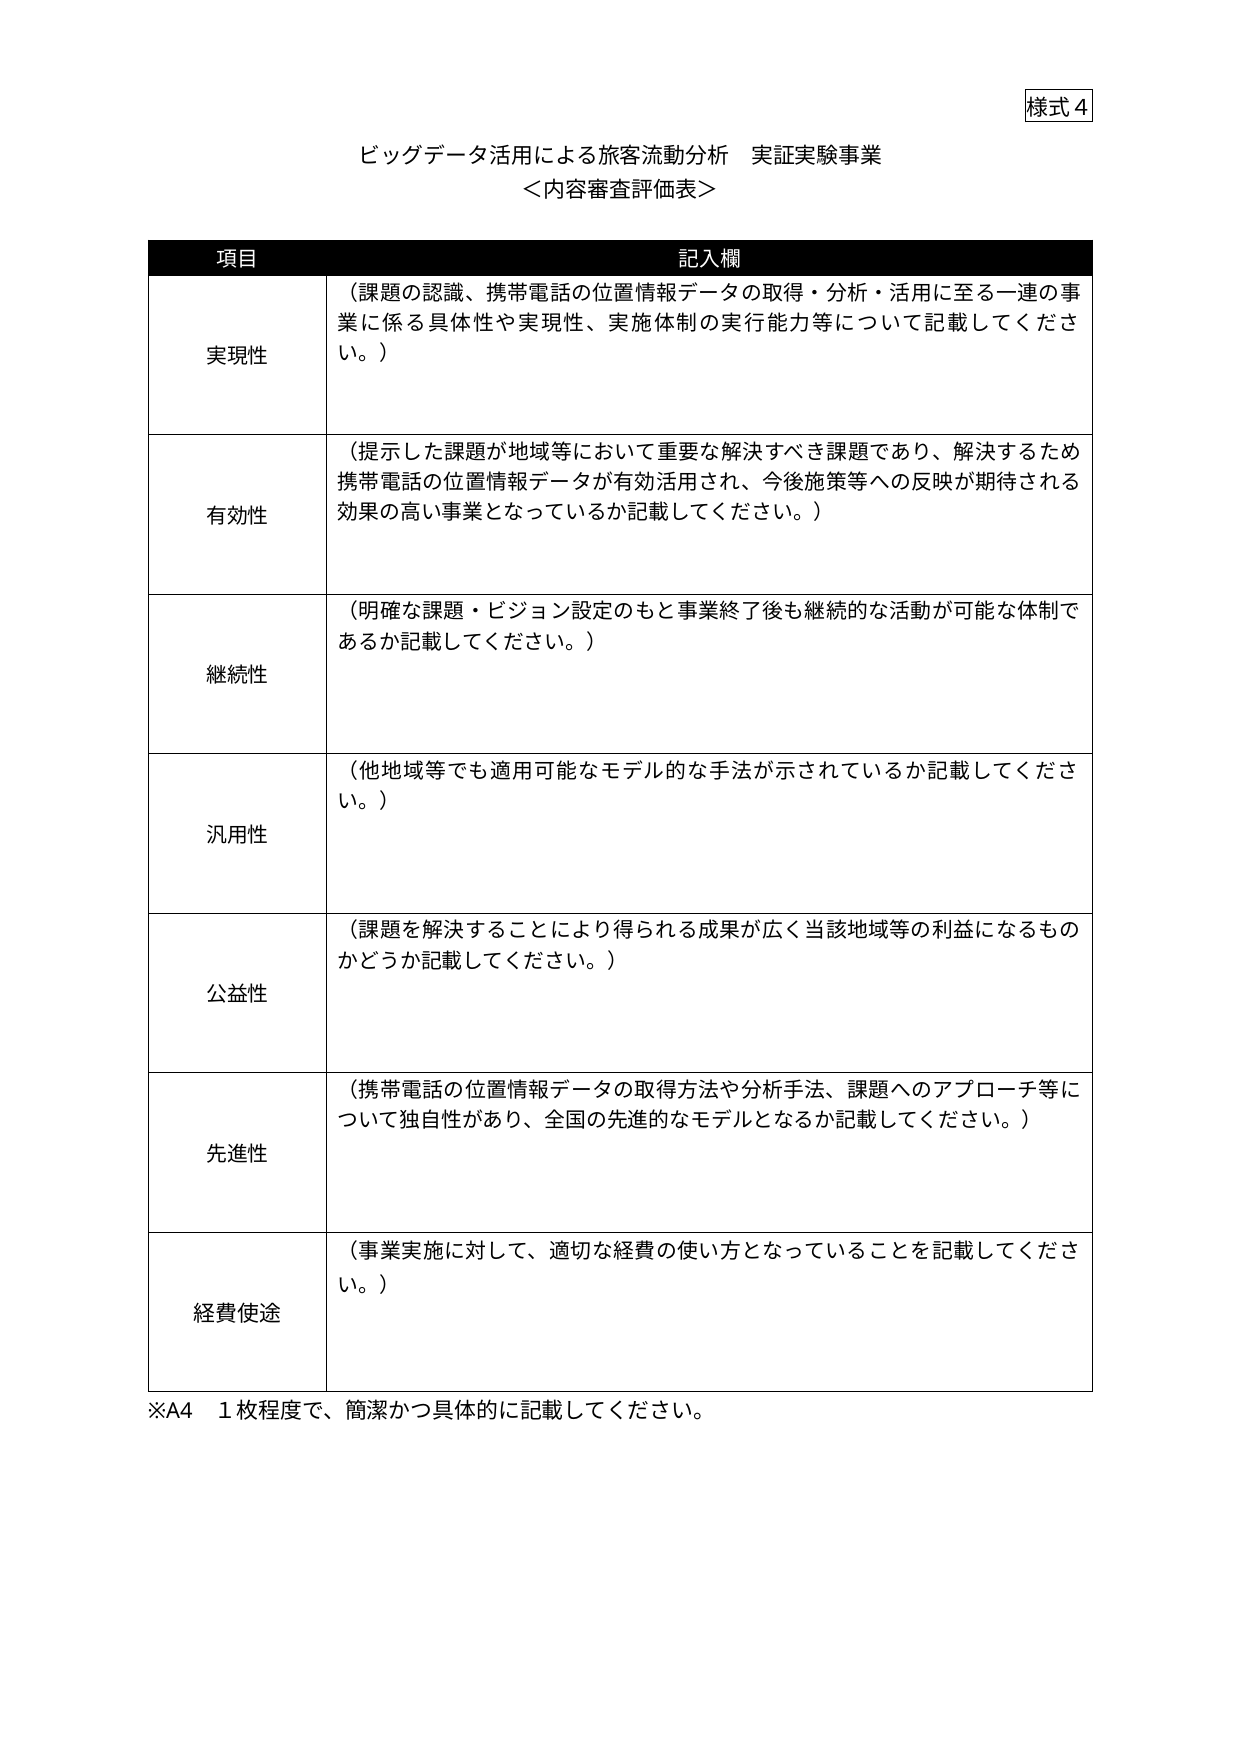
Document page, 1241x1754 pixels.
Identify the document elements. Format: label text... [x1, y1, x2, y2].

table_cell 汎用性 [149, 754, 326, 913]
table_cell （提示した課題が地域等において重要な解決すべき課題であり、解決するため携帯電話の位置情報データが有効活用され、今後施策等への反映が期待される効果の高い事業となっているか記載してください。） [327, 435, 1092, 594]
text ※A4 １枚程度で、簡潔かつ具体的に記載してください。 [148, 1392, 1092, 1426]
table_cell 公益性 [149, 914, 326, 1072]
table_cell （携帯電話の位置情報データの取得方法や分析手法、課題へのアプローチ等について独自性があり、全国の先進的なモデルとなるか記載してください。） [327, 1073, 1092, 1232]
table_cell （他地域等でも適用可能なモデル的な手法が示されているか記載してください。） [327, 754, 1092, 913]
table_header 記入欄 [327, 241, 1092, 275]
table_cell （明確な課題・ビジョン設定のもと事業終了後も継続的な活動が可能な体制であるか記載してください。） [327, 595, 1092, 753]
table_cell 先進性 [149, 1073, 326, 1232]
table_cell （課題の認識、携帯電話の位置情報データの取得・分析・活用に至る一連の事業に係る具体性や実現性、実施体制の実行能力等について記載してください。） [327, 276, 1092, 434]
table_header 項目 [149, 241, 326, 275]
text ビッグデータ活用による旅客流動分析 実証実験事業 [148, 137, 1092, 171]
text ＜内容審査評価表＞ [148, 171, 1092, 205]
table_cell （課題を解決することにより得られる成果が広く当該地域等の利益になるものかどうか記載してください。） [327, 914, 1092, 1072]
table_cell 有効性 [149, 435, 326, 594]
table_cell 経費使途 [149, 1233, 326, 1391]
table_cell 実現性 [149, 276, 326, 434]
table_cell 継続性 [149, 595, 326, 753]
table_cell （事業実施に対して、適切な経費の使い方となっていることを記載してください。） [327, 1233, 1092, 1391]
